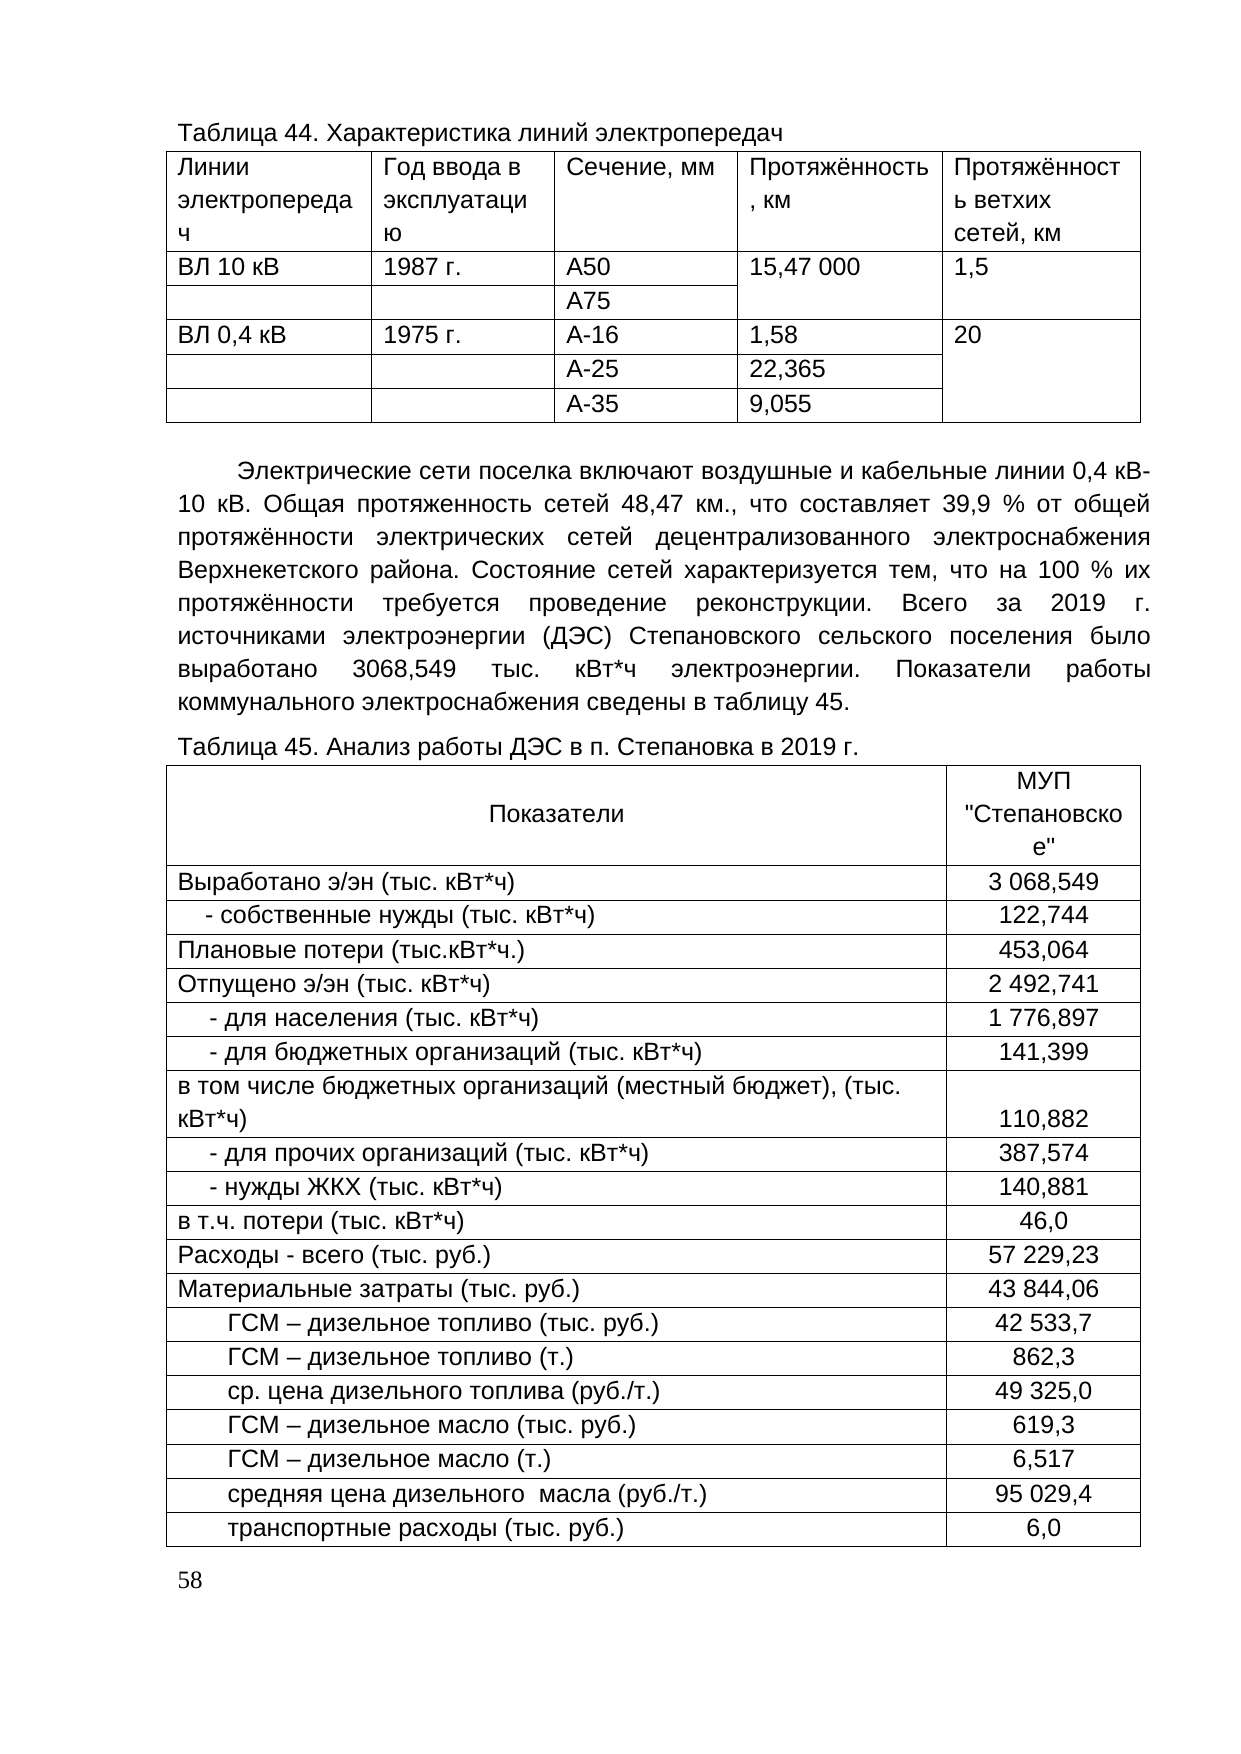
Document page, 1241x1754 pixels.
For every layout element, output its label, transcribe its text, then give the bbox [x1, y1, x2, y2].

text Электрические сети поселка включают воздушные и кабельные линии 0,4 кВ-10 кВ. Общая протяженность сетей ., что составляет 39,9 % от общей протяжённости электрических сетей децентрализованного электроснабжения Верхнекетского района. Состояние сетей характеризуется тем, что на 100 % их протяжённости требуется проведение реконструкции. Всего за 2019 г. источниками электроэнергии (ДЭС) Степановского сельского поселения было выработано 3068,549 тыс. кВт*ч электроэнергии. Показатели работы коммунального электроснабжения сведены в таблицу 45. [177, 456, 1152, 716]
table_cell Плановые потери (тыс.кВт*ч.) [167, 935, 946, 968]
table_cell - нужды ЖКХ (тыс. кВт*ч) [167, 1172, 946, 1205]
table_cell ГСМ – дизельное топливо (тыс. руб.) [167, 1308, 946, 1341]
table_cell 20 [943, 320, 1140, 422]
table_cell 22,365 [738, 355, 942, 387]
table_cell 619,3 [947, 1410, 1140, 1443]
table_header Показатели [167, 766, 946, 865]
table_header Сечение, мм [555, 152, 737, 251]
table_cell 15,47 000 [738, 252, 942, 319]
table_cell Отпущено э/эн (тыс. кВт*ч) [167, 969, 946, 1002]
table_cell 43 844,06 [947, 1274, 1140, 1307]
table_cell . [372, 252, 554, 285]
table_cell 46,0 [947, 1206, 1140, 1239]
table_cell в том числе бюджетных организаций (местный бюджет), (тыс. кВт*ч) [167, 1071, 946, 1137]
table_cell - для бюджетных организаций (тыс. кВт*ч) [167, 1037, 946, 1070]
text Таблица 44. Характеристика линий электропередач [177, 118, 1152, 147]
table_cell ГСМ – дизельное топливо (т.) [167, 1342, 946, 1375]
table_cell А-16 [555, 320, 737, 353]
table_cell Материальные затраты (тыс. руб.) [167, 1274, 946, 1307]
table_cell [372, 286, 554, 319]
table_cell [372, 355, 554, 387]
table_cell 57 229,23 [947, 1240, 1140, 1273]
table_cell 387,574 [947, 1138, 1140, 1171]
table_cell ВЛ 10 кВ [167, 252, 371, 285]
table_cell ГСМ – дизельное масло (т.) [167, 1445, 946, 1477]
table_cell 453,064 [947, 935, 1140, 968]
table_cell [167, 355, 371, 387]
table_cell 1,58 [738, 320, 942, 353]
table_cell - для прочих организаций (тыс. кВт*ч) [167, 1138, 946, 1171]
table_cell 42 533,7 [947, 1308, 1140, 1341]
table_cell А-25 [555, 355, 737, 387]
table_cell 862,3 [947, 1342, 1140, 1375]
table_cell 95 029,4 [947, 1479, 1140, 1512]
table_cell 9,055 [738, 389, 942, 422]
table_cell в т.ч. потери (тыс. кВт*ч) [167, 1206, 946, 1239]
table_cell 3 068,549 [947, 866, 1140, 899]
table_header МУП "Степановское" [947, 766, 1140, 865]
table_cell 122,744 [947, 901, 1140, 933]
table_cell 1 776,897 [947, 1003, 1140, 1036]
table_header Протяжённость, км [738, 152, 942, 251]
table_cell А50 [555, 252, 737, 285]
table_cell Выработано э/эн (тыс. кВт*ч) [167, 866, 946, 899]
text Таблица 45. Анализ работы ДЭС в п. Степановка в 2019 г. [177, 732, 1152, 761]
table_cell [167, 389, 371, 422]
table_cell ВЛ 0,4 кВ [167, 320, 371, 353]
table_cell транспортные расходы (тыс. руб.) [167, 1513, 946, 1546]
table_cell 49 325,0 [947, 1376, 1140, 1409]
table_cell 110,882 [947, 1071, 1140, 1137]
table_cell ср. цена дизельного топлива (руб./т.) [167, 1376, 946, 1409]
table_cell 6,517 [947, 1445, 1140, 1477]
table_header Протяжённость ветхих сетей, км [943, 152, 1140, 251]
table_cell ГСМ – дизельное масло (тыс. руб.) [167, 1410, 946, 1443]
table_header Линии электропередач [167, 152, 371, 251]
table_cell [372, 389, 554, 422]
table_cell - для населения (тыс. кВт*ч) [167, 1003, 946, 1036]
table_cell 6,0 [947, 1513, 1140, 1546]
table_cell А-35 [555, 389, 737, 422]
table_cell 2 492,741 [947, 969, 1140, 1002]
table_header Год ввода в эксплуатацию [372, 152, 554, 251]
table_cell 140,881 [947, 1172, 1140, 1205]
table_cell А75 [555, 286, 737, 319]
table_cell Расходы - всего (тыс. руб.) [167, 1240, 946, 1273]
table_cell 1,5 [943, 252, 1140, 319]
table_cell . [372, 320, 554, 353]
table_cell [167, 286, 371, 319]
table_cell - собственные нужды (тыс. кВт*ч) [167, 901, 946, 933]
table_cell средняя цена дизельного масла (руб./т.) [167, 1479, 946, 1512]
table_cell 141,399 [947, 1037, 1140, 1070]
